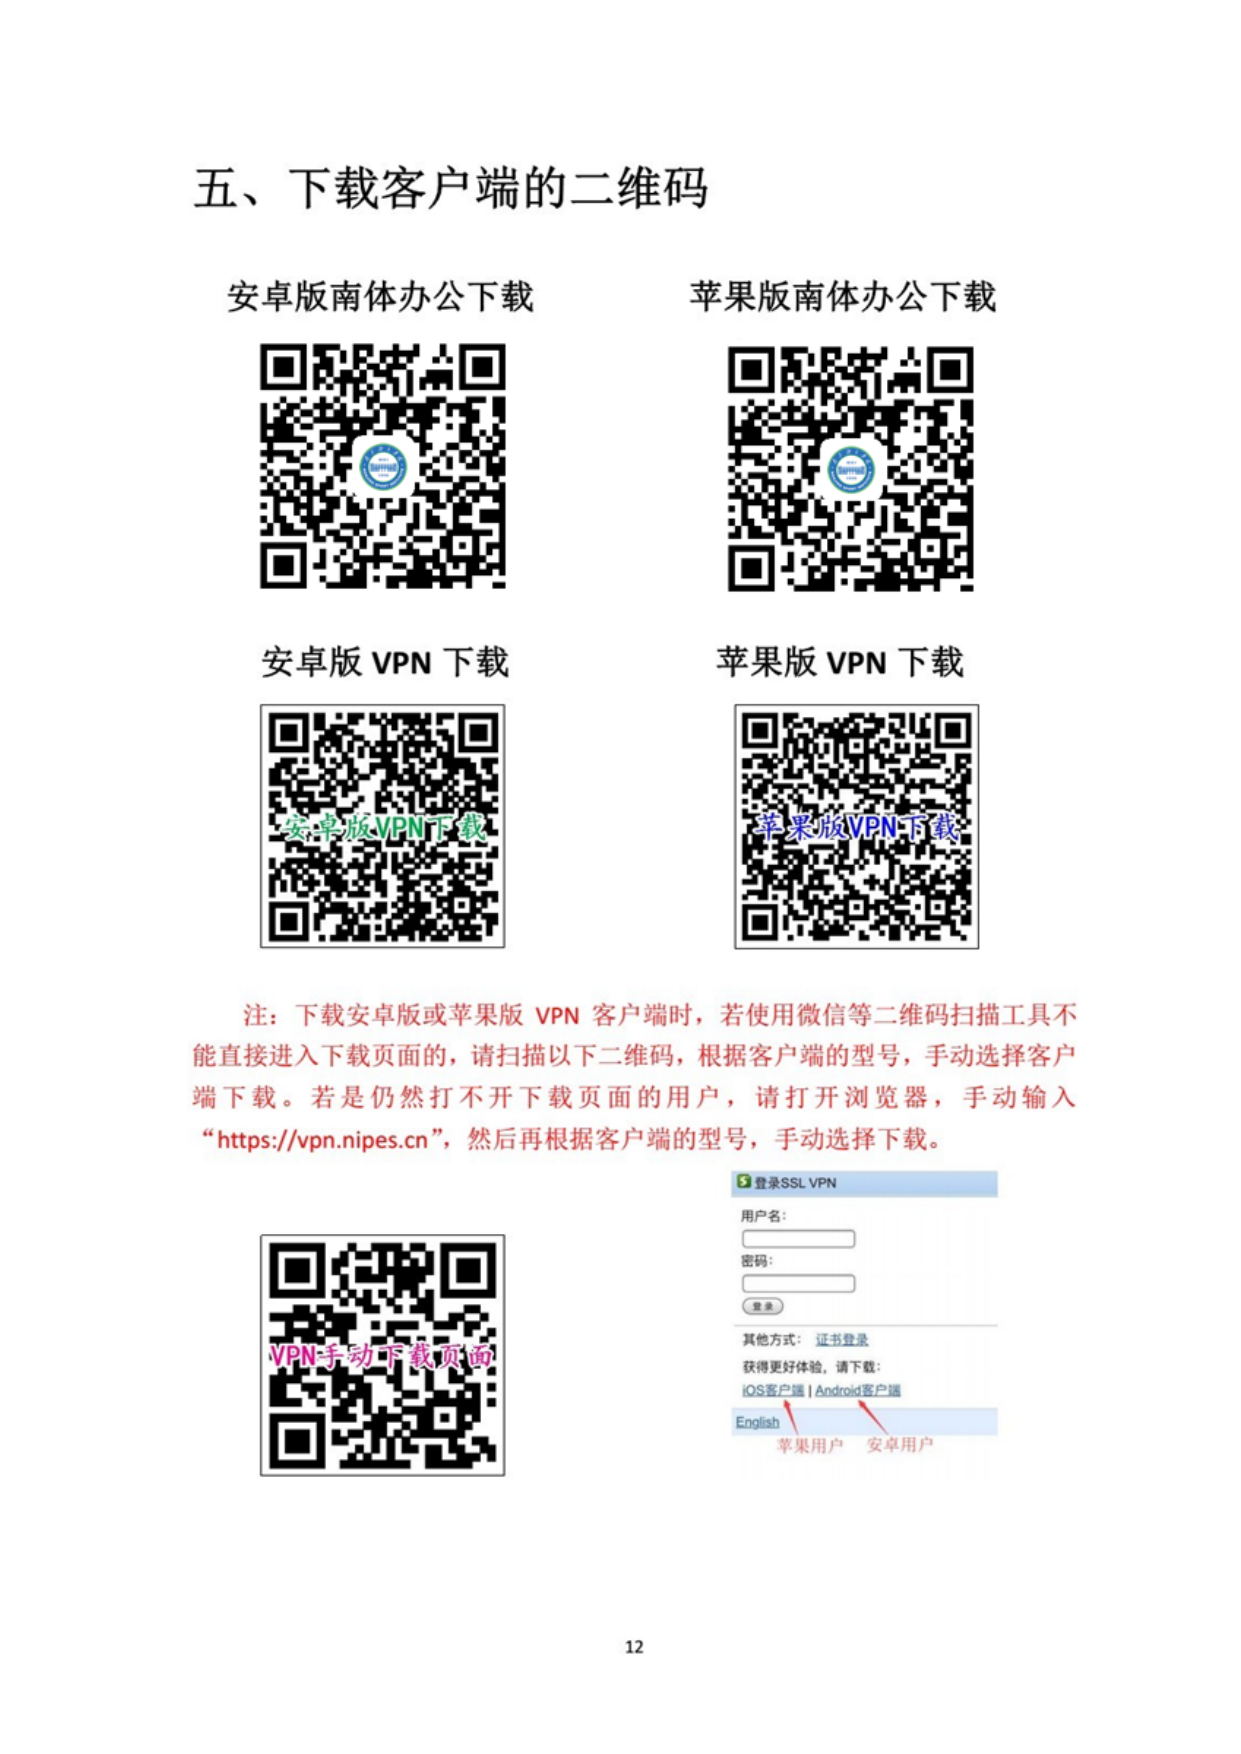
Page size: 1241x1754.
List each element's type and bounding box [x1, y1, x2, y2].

picture [187, 158, 1079, 1661]
